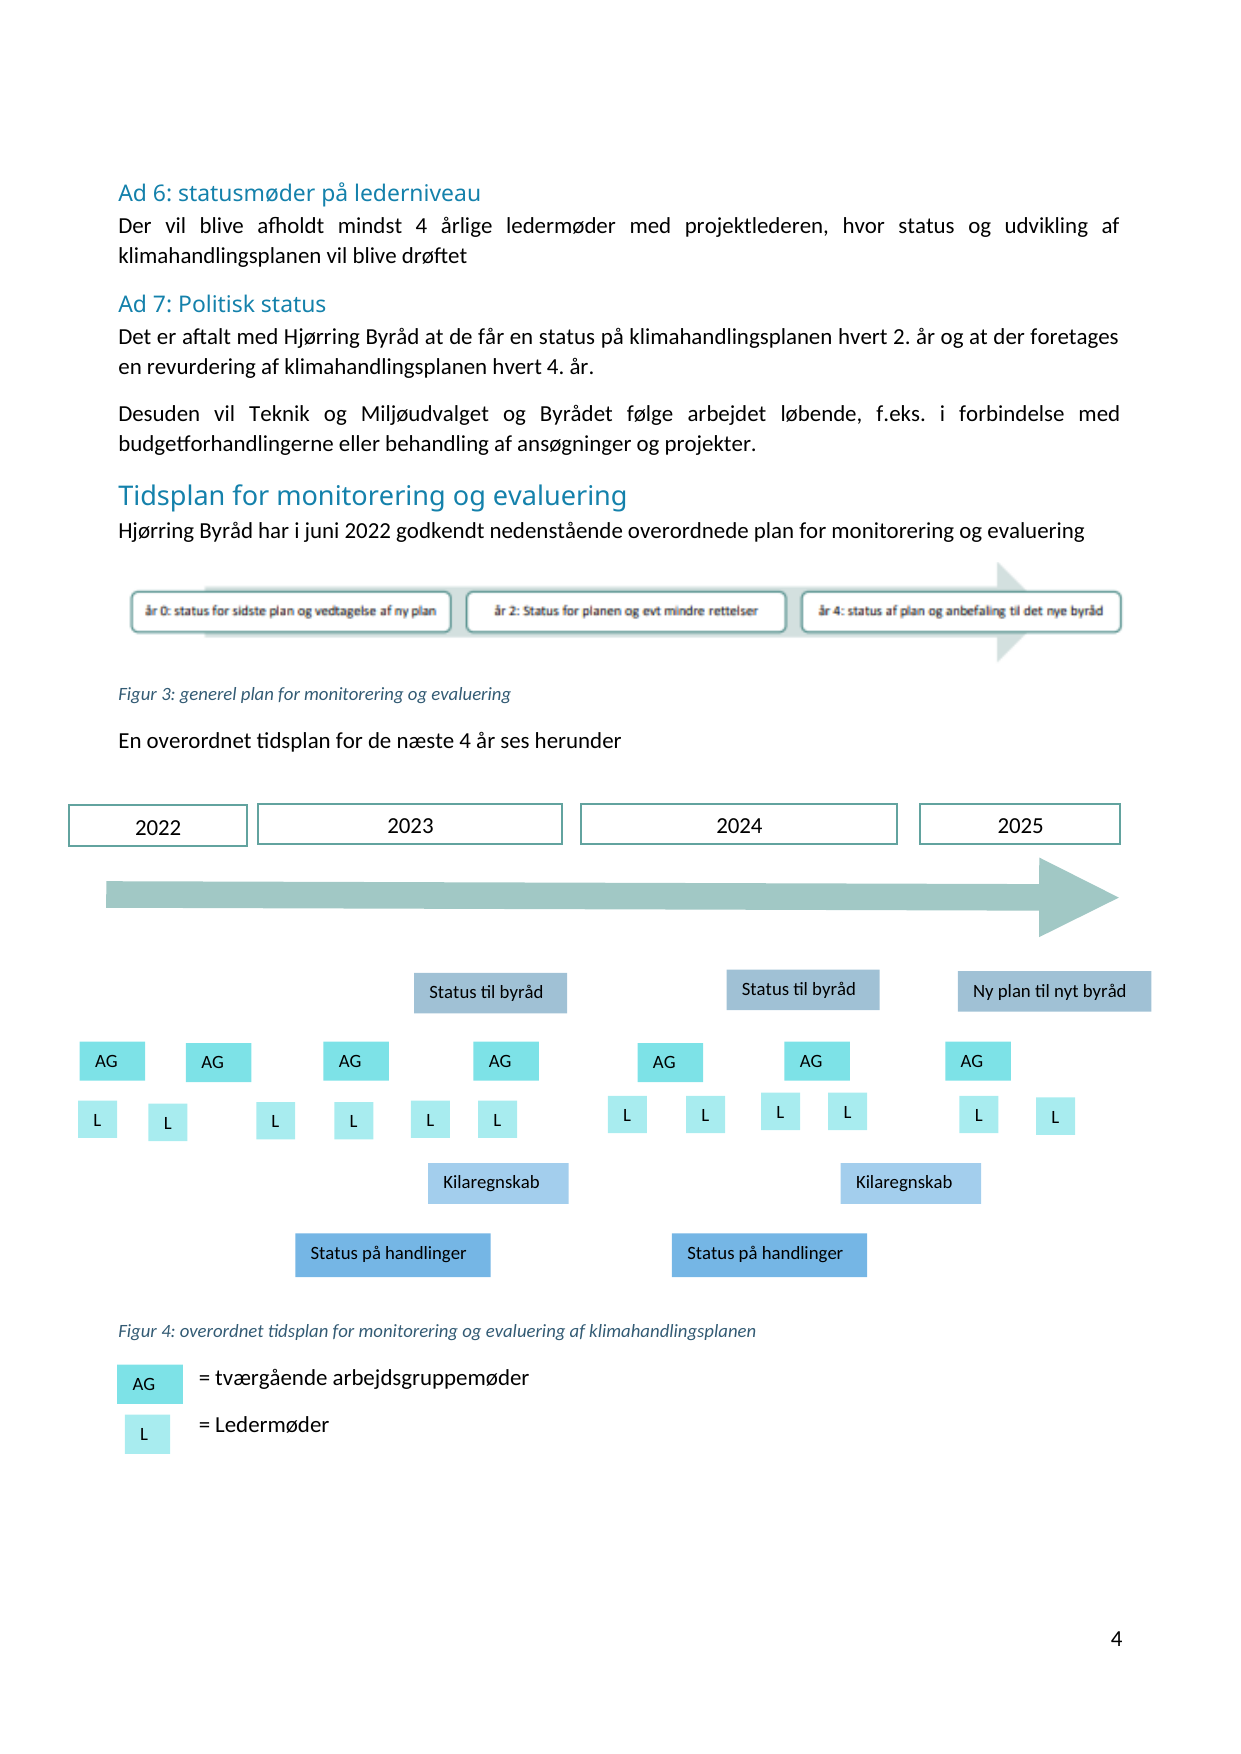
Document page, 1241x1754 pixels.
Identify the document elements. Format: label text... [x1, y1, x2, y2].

picture [118, 562, 1136, 664]
subtitle Ad 6: statusmøder på lederniveau [118, 177, 1122, 208]
text Det er aftalt med Hjørring Byråd at de får en status på klimahandlingsplanen hvert 2. år og at der foretages en revurdering af klimahandlingsplanen hvert 4. år. [118, 322, 1122, 380]
text Figur 4: overordnet tidsplan for monitorering og evaluering af klimahandlingsplanen [118, 1319, 1122, 1342]
text = Ledermøder [118, 1410, 1122, 1438]
subtitle Tidsplan for monitorering og evaluering [118, 476, 1122, 513]
text Hjørring Byråd har i juni 2022 godkendt nedenstående overordnede plan for monitorering og evaluering [118, 516, 1122, 544]
text En overordnet tidsplan for de næste 4 år ses herunder [118, 726, 1122, 754]
text Figur 3: generel plan for monitorering og evaluering [118, 682, 1122, 705]
text Desuden vil Teknik og Miljøudvalget og Byrådet følge arbejdet løbende, f.eks. i forbindelse med budgetforhandlingerne eller behandling af ansøgninger og projekter. [118, 399, 1122, 457]
text = tværgående arbejdsgruppemøder [118, 1363, 1122, 1391]
text Der vil blive afholdt mindst 4 årlige ledermøder med projektlederen, hvor status og udvikling af klimahandlingsplanen vil blive drøftet [118, 211, 1122, 269]
subtitle Ad 7: Politisk status [118, 288, 1122, 319]
